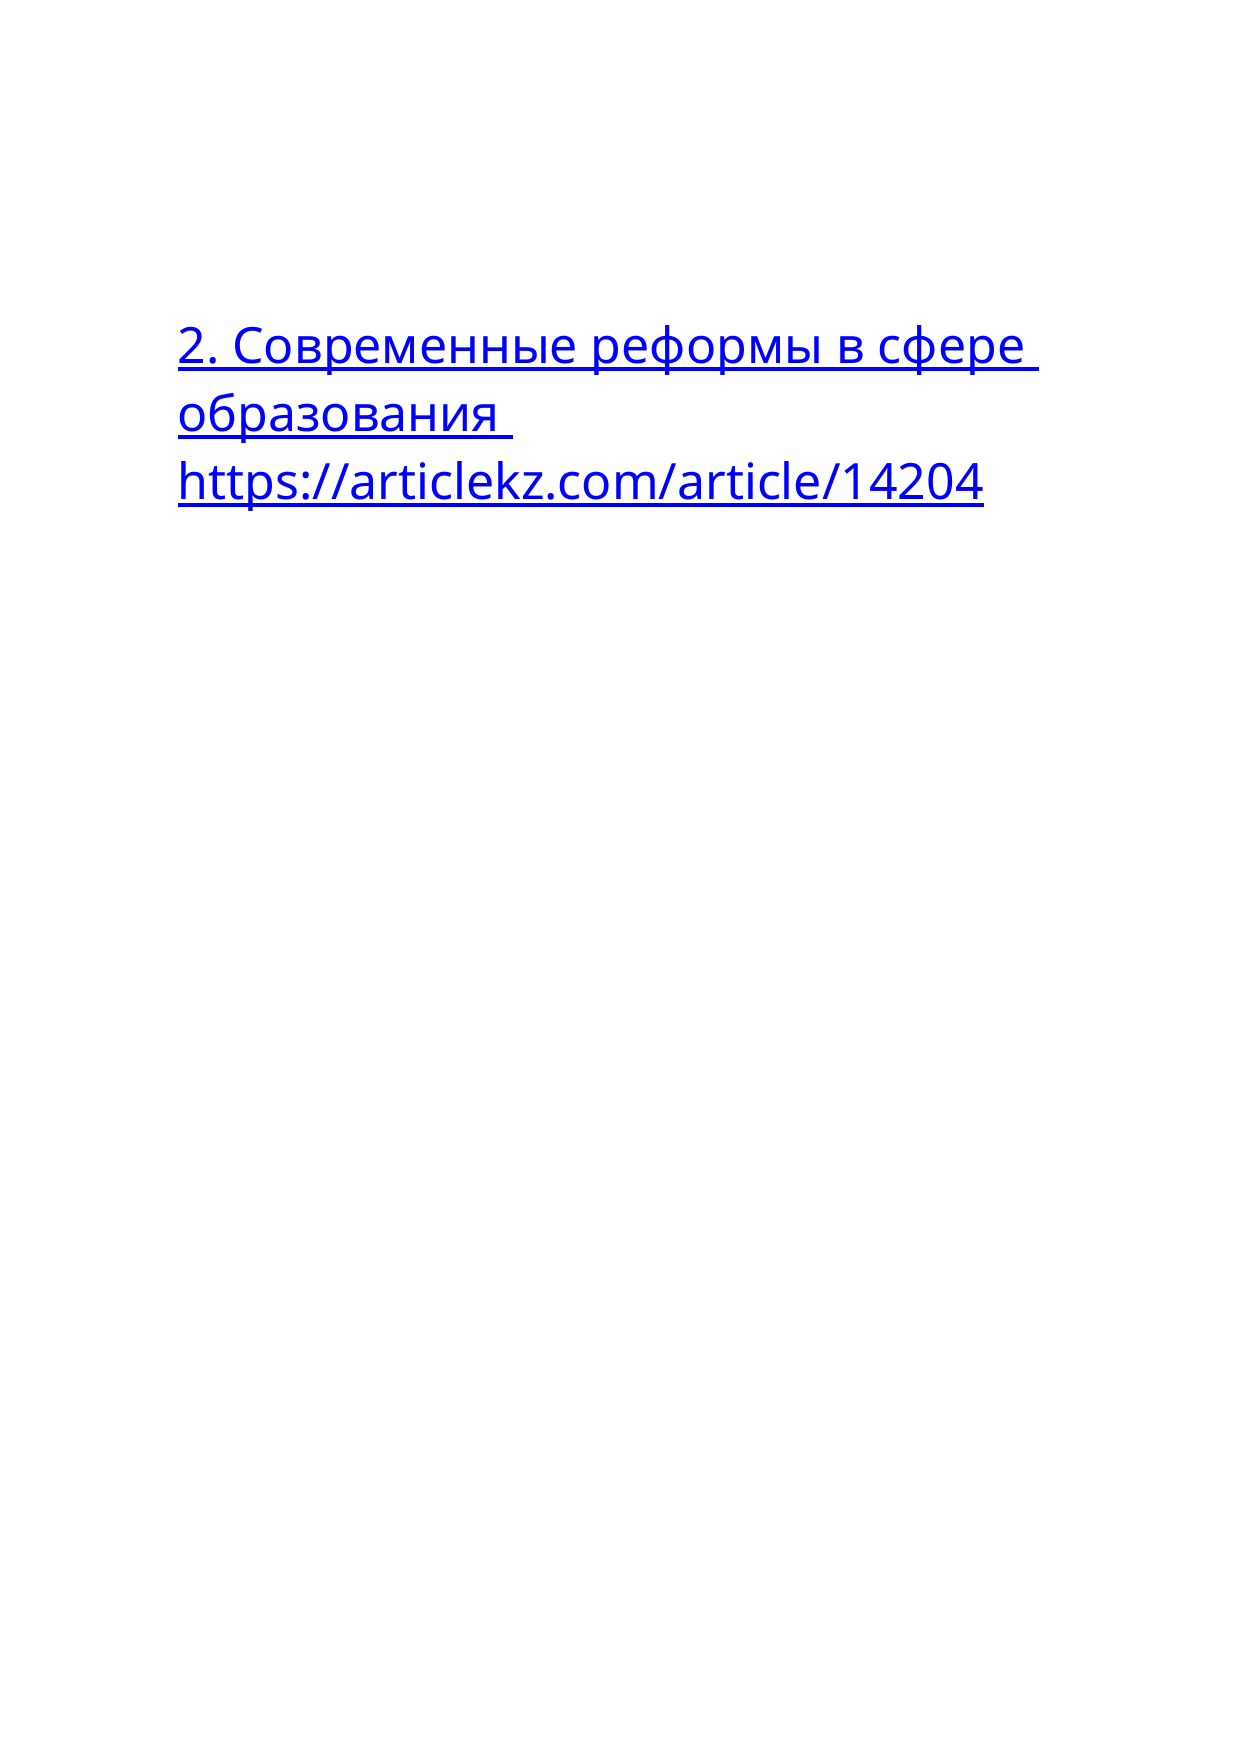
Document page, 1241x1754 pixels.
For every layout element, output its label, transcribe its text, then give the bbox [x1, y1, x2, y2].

subtitle 2. Современные реформы в сфере образования https://articlekz.com/article/14204 [177, 310, 1152, 514]
